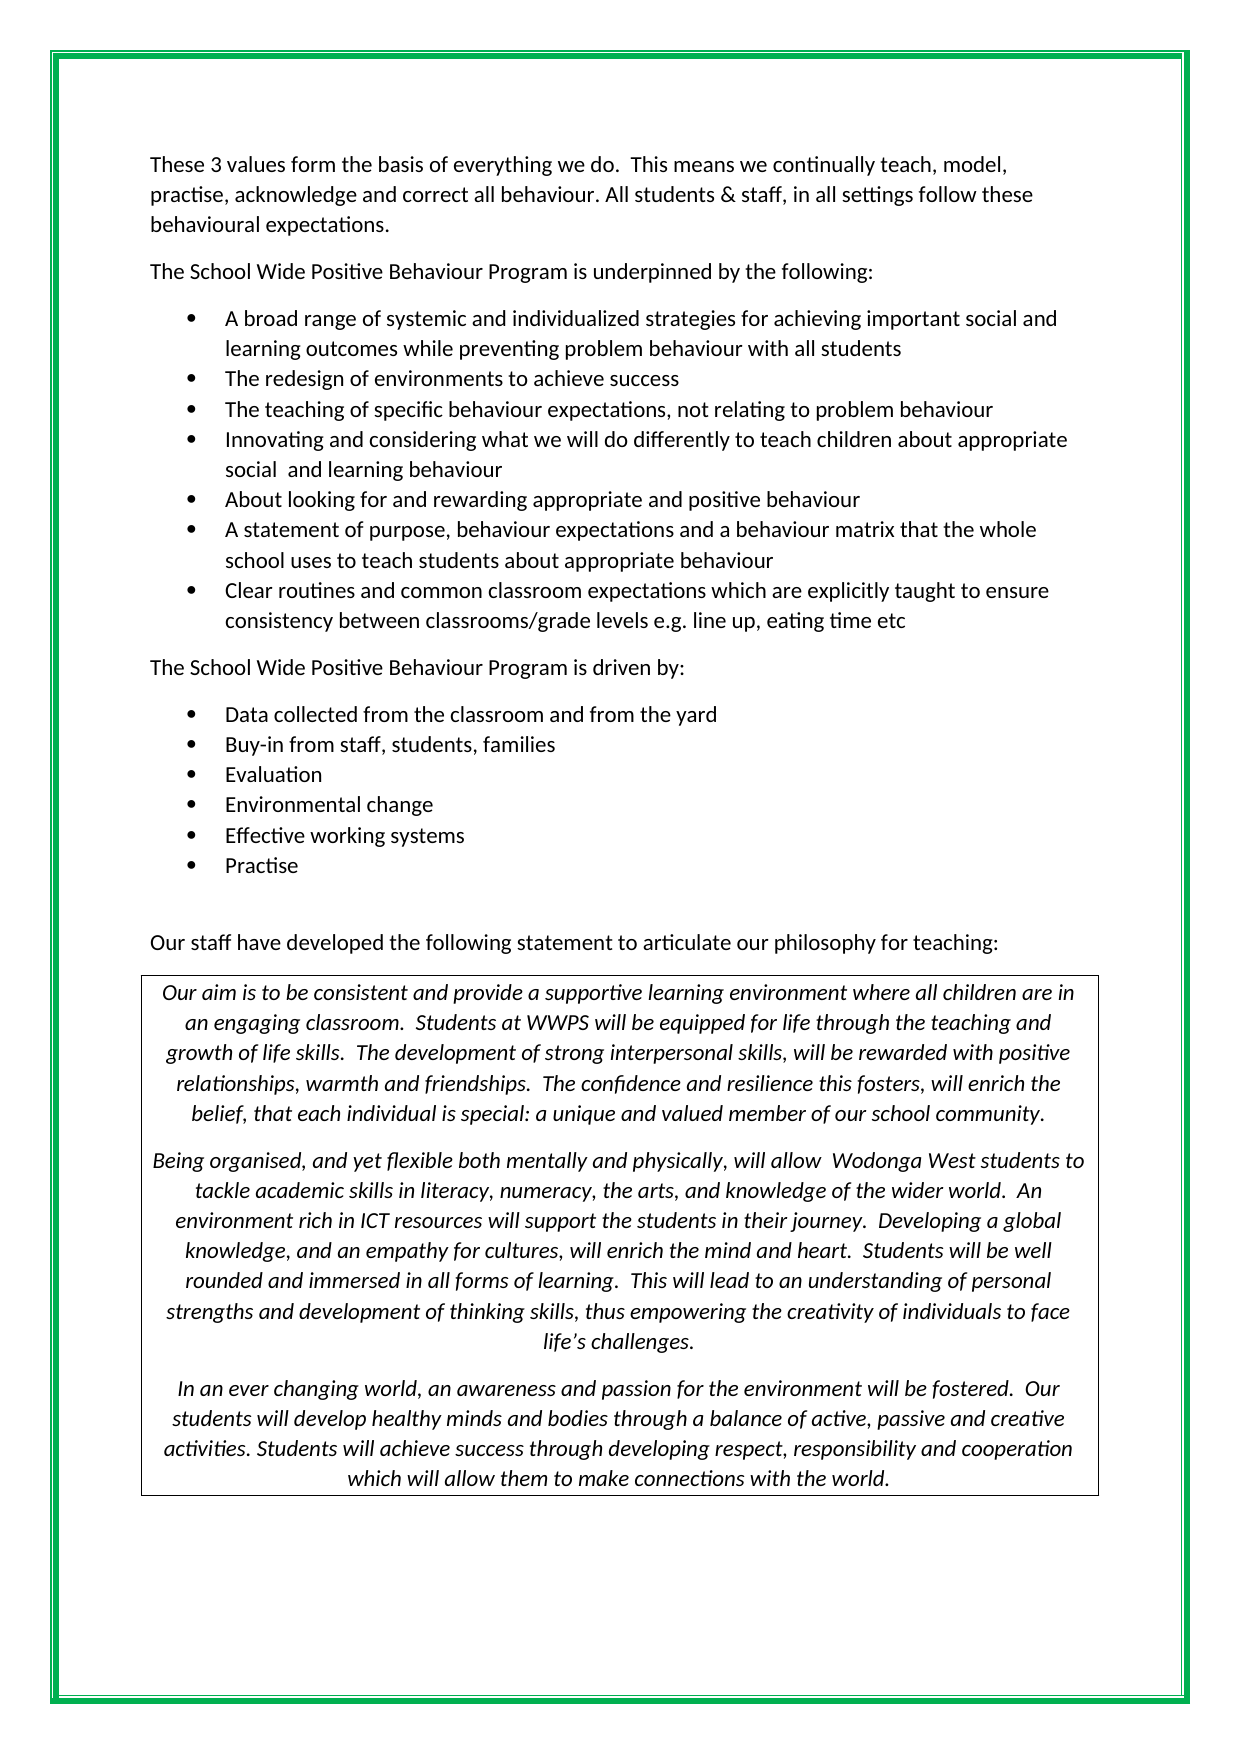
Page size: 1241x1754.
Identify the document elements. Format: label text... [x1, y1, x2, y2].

list Practise [187, 851, 1090, 879]
text Being organised, and yet flexible both mentally and physically, will allow Wodonga West students to tackle academic skills in literacy, numeracy, the arts, and knowledge of the wider world. An environment rich in ICT resources will support the students in their journey. Developing a global knowledge, and an empathy for cultures, will enrich the mind and heart. Students will be well rounded and immersed in all forms of learning. This will lead to an understanding of personal strengths and development of thinking skills, thus empowering the creativity of individuals to face life’s challenges. [142, 1143, 1098, 1355]
list Innovating and considering what we will do differently to teach children about appropriate social and learning behaviour [187, 425, 1090, 483]
list Data collected from the classroom and from the yard [187, 700, 1090, 728]
text In an ever changing world, an awareness and passion for the environment will be fostered. Our students will develop healthy minds and bodies through a balance of active, passive and creative activities. Students will achieve success through developing respect, responsibility and cooperation which will allow them to make connections with the world. [142, 1371, 1098, 1495]
list Effective working systems [187, 821, 1090, 849]
list A broad range of systemic and individualized strategies for achieving important social and learning outcomes while preventing problem behaviour with all students [187, 304, 1090, 362]
list A statement of purpose, behaviour expectations and a behaviour matrix that the whole school uses to teach students about appropriate behaviour [187, 516, 1090, 574]
list Evaluation [187, 760, 1090, 788]
list Buy-in from staff, students, families [187, 730, 1090, 758]
list Clear routines and common classroom expectations which are explicitly taught to ensure consistency between classrooms/grade levels e.g. line up, eating time etc [187, 576, 1090, 634]
list The teaching of specific behaviour expectations, not relating to problem behaviour [187, 395, 1090, 423]
text Our staff have developed the following statement to articulate our philosophy for teaching: [150, 928, 1090, 956]
list The redesign of environments to achieve success [187, 364, 1090, 393]
text The School Wide Positive Behaviour Program is underpinned by the following: [150, 257, 1090, 285]
text These 3 values form the basis of everything we do. This means we continually teach, model, practise, acknowledge and correct all behaviour. All students & staff, in all settings follow these behavioural expectations. [150, 150, 1090, 238]
list Environmental change [187, 791, 1090, 819]
text The School Wide Positive Behaviour Program is driven by: [150, 653, 1090, 681]
list About looking for and rewarding appropriate and positive behaviour [187, 485, 1090, 513]
text Our aim is to be consistent and provide a supportive learning environment where all children are in an engaging classroom. Students at WWPS will be equipped for life through the teaching and growth of life skills. The development of strong interpersonal skills, will be rewarded with positive relationships, warmth and friendships. The confidence and resilience this fosters, will enrich the belief, that each individual is special: a unique and valued member of our school community. [142, 976, 1098, 1127]
